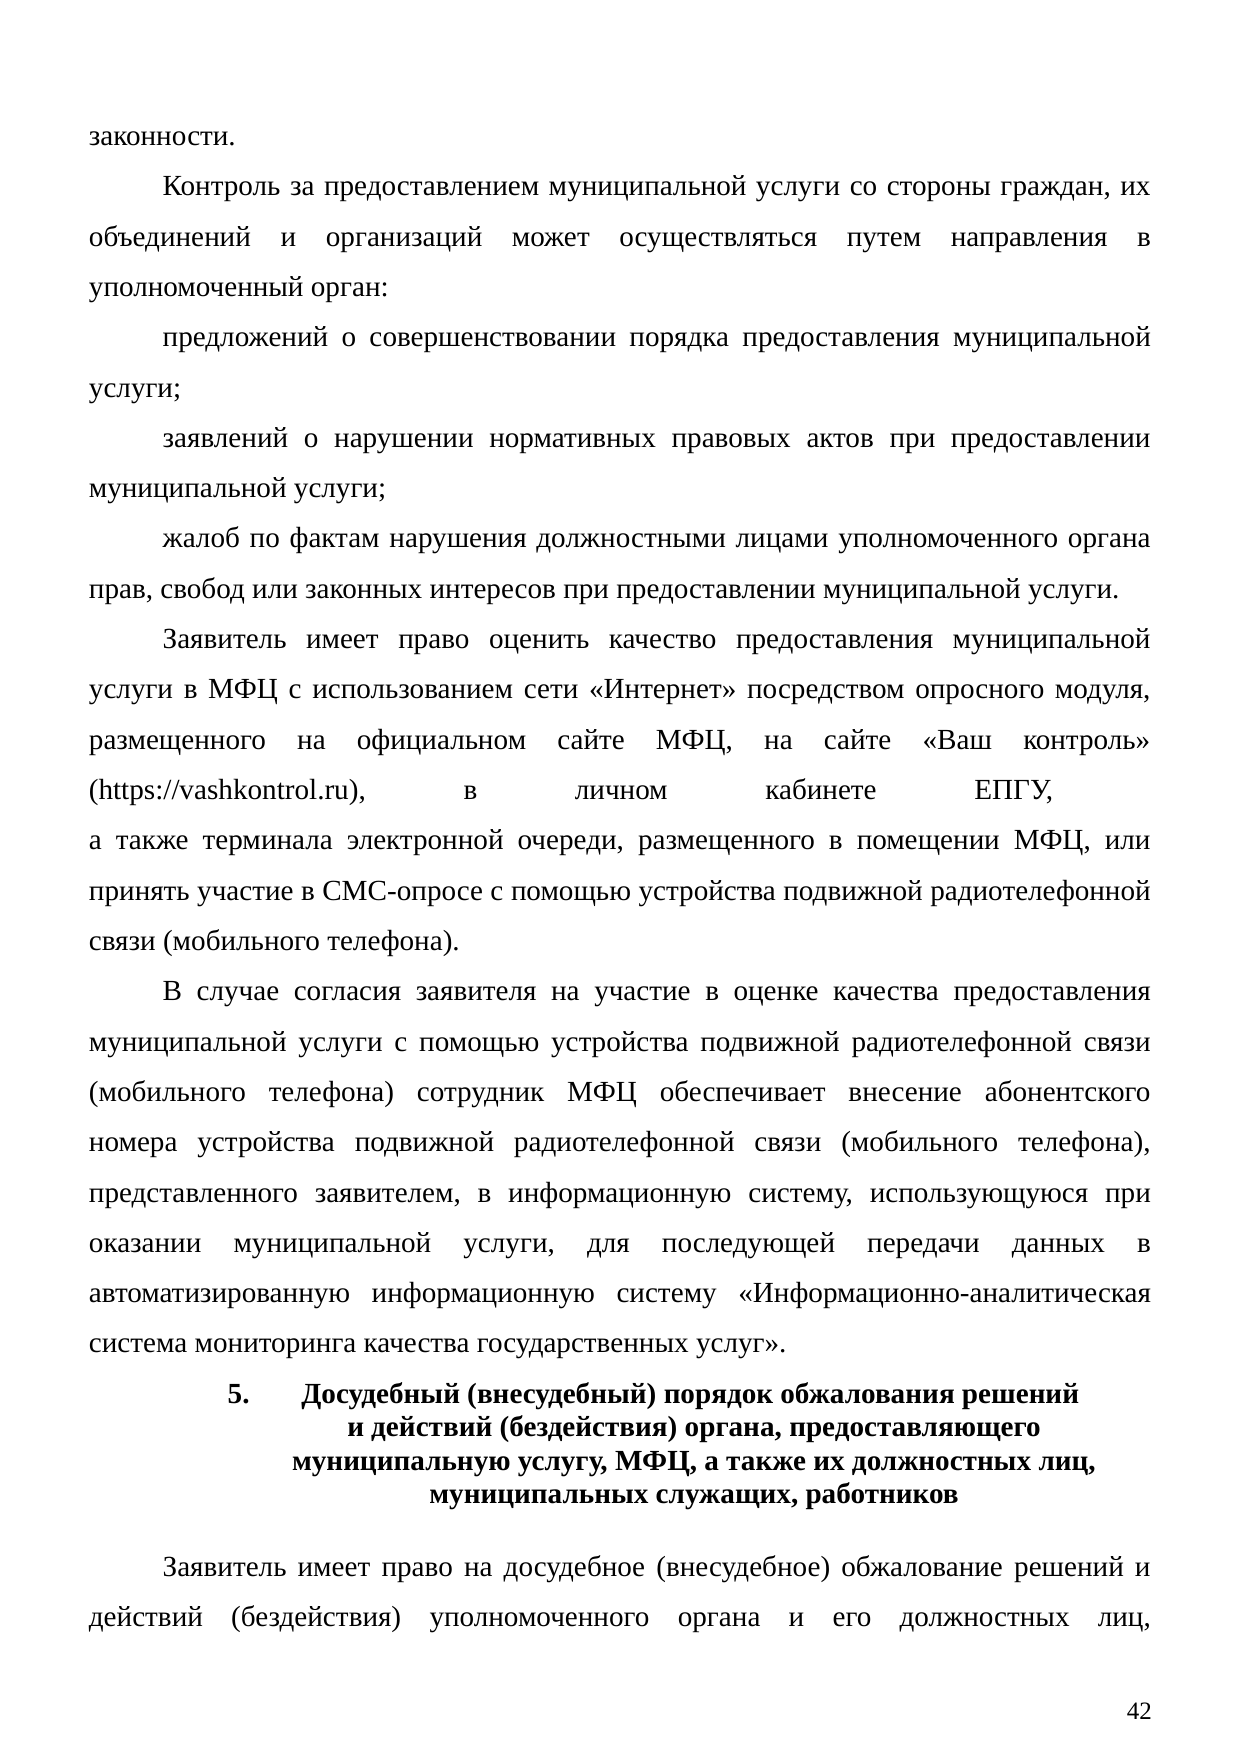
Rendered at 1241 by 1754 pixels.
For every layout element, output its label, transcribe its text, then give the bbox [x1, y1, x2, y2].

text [89, 1549, 1152, 1632]
text предложений о совершенствовании порядка предоставления муниципальной услуги; [89, 319, 1152, 403]
text жалоб по фактам нарушения должностными лицами уполномоченного органа прав, свобод или законных интересов при предоставлении муниципальной услуги. [89, 521, 1152, 604]
list Досудебный (внесудебный) порядок обжалования решений и действий (бездействия) органа, предоставляющего муниципальную услугу, МФЦ, а также их должностных лиц, муниципальных служащих, работников [162, 1376, 1152, 1510]
text заявлений о нарушении нормативных правовых актов при предоставлении муниципальной услуги; [89, 420, 1152, 504]
text Заявитель имеет право оценить качество предоставления муниципальной услуги в МФЦ с использованием сети «Интернет» посредством опросного модуля, размещенного на официальном сайте МФЦ, на сайте «Ваш контроль» (https://vashkontrol.ru), в личном кабинете ЕПГУ, а также терминала электронной очереди, размещенного в помещении МФЦ, или принять участие в СМС-опросе с помощью устройства подвижной радиотелефонной связи (мобильного телефона). [89, 621, 1152, 957]
text В случае согласия заявителя на участие в оценке качества предоставления муниципальной услуги с помощью устройства подвижной радиотелефонной связи (мобильного телефона) сотрудник МФЦ обеспечивает внесение абонентского номера устройства подвижной радиотелефонной связи (мобильного телефона), представленного заявителем, в информационную систему, использующуюся при оказании муниципальной услуги, для последующей передачи данных в автоматизированную информационную систему «Информационно-аналитическая система мониторинга качества государственных услуг». [89, 973, 1152, 1359]
text Контроль за предоставлением муниципальной услуги со стороны граждан, их объединений и организаций может осуществляться путем направления в уполномоченный орган: [89, 168, 1152, 303]
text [89, 118, 1152, 152]
